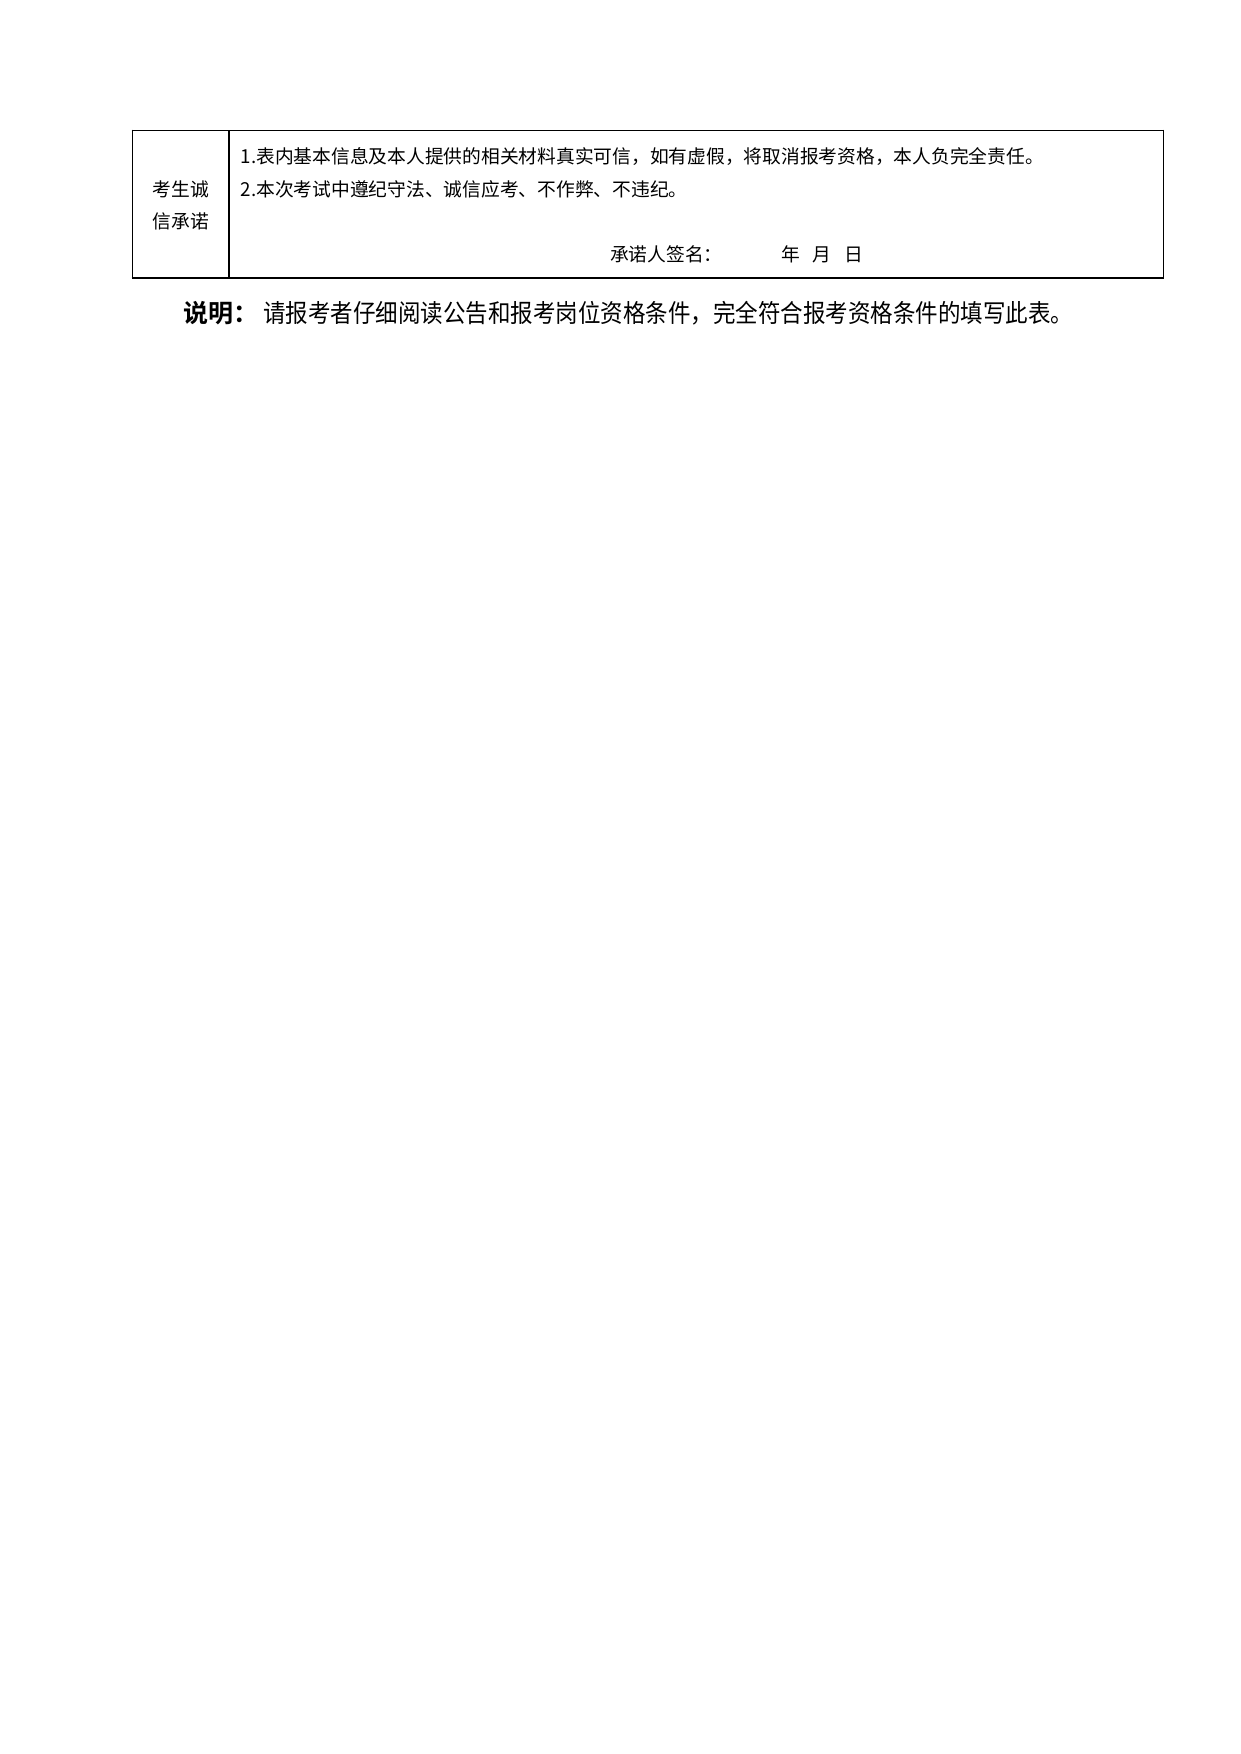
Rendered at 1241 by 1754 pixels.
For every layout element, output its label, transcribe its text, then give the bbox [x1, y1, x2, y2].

table_cell 考生诚 信承诺 [133, 131, 228, 277]
table_cell 1.表内基本信息及本人提供的相关材料真实可信，如有虚假，将取消报考资格，本人负完全责任。 2.本次考试中遵纪守法、诚信应考、不作弊、不违纪。 承诺人签名： 年 月 日 [230, 131, 1163, 277]
text 说明： 请报考者仔细阅读公告和报考岗位资格条件，完全符合报考资格条件的填写此表。 [183, 279, 1057, 344]
